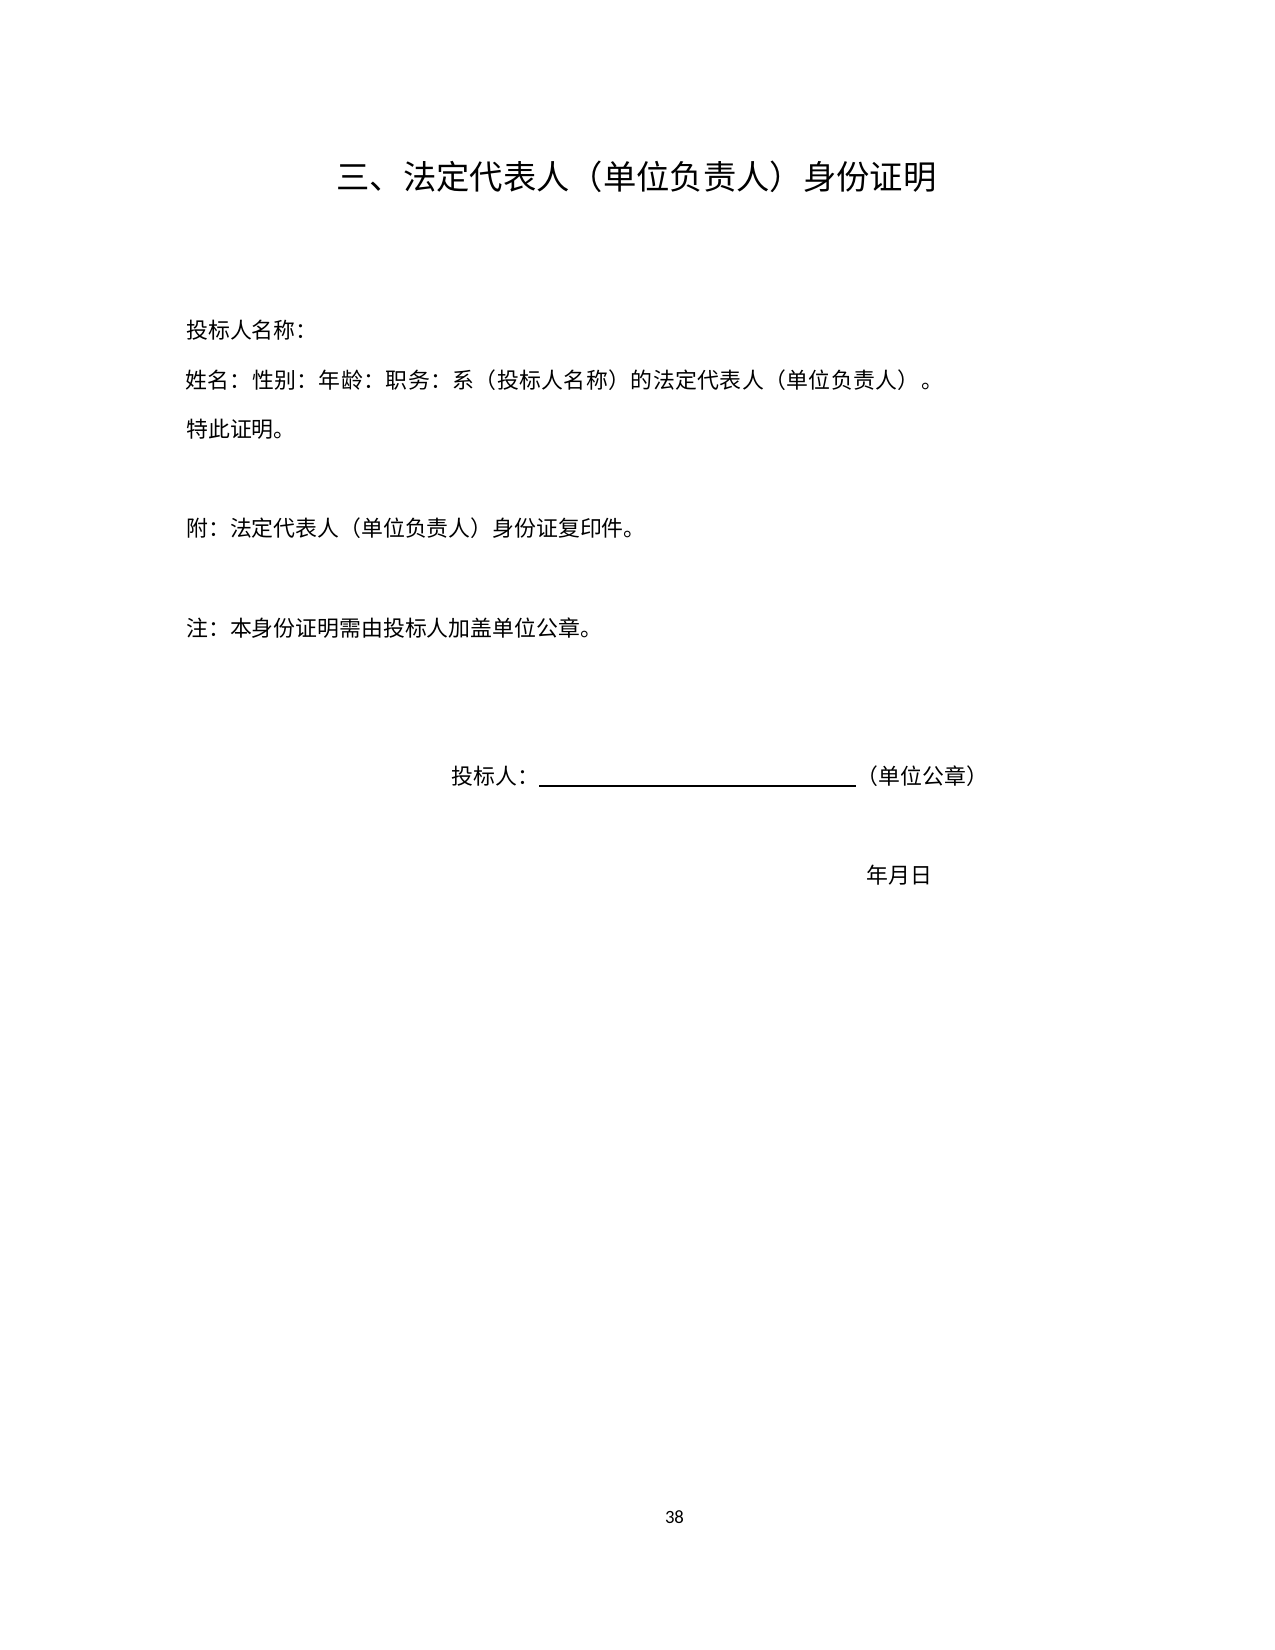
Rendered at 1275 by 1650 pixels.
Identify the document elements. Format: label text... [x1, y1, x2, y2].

text 年月日 [187, 858, 932, 889]
text 注：本身份证明需由投标人加盖单位公章。 [186, 611, 1099, 642]
text 投标人： （单位公章） [187, 759, 1161, 790]
subtitle 三、法定代表人（单位负责人）身份证明 [336, 151, 1161, 199]
text 附：法定代表人（单位负责人）身份证复印件。 [186, 511, 1099, 542]
text 投标人名称： [186, 313, 1099, 345]
text 姓名：性别：年龄：职务：系（投标人名称）的法定代表人（单位负责人）。特此证明。 [185, 363, 921, 444]
